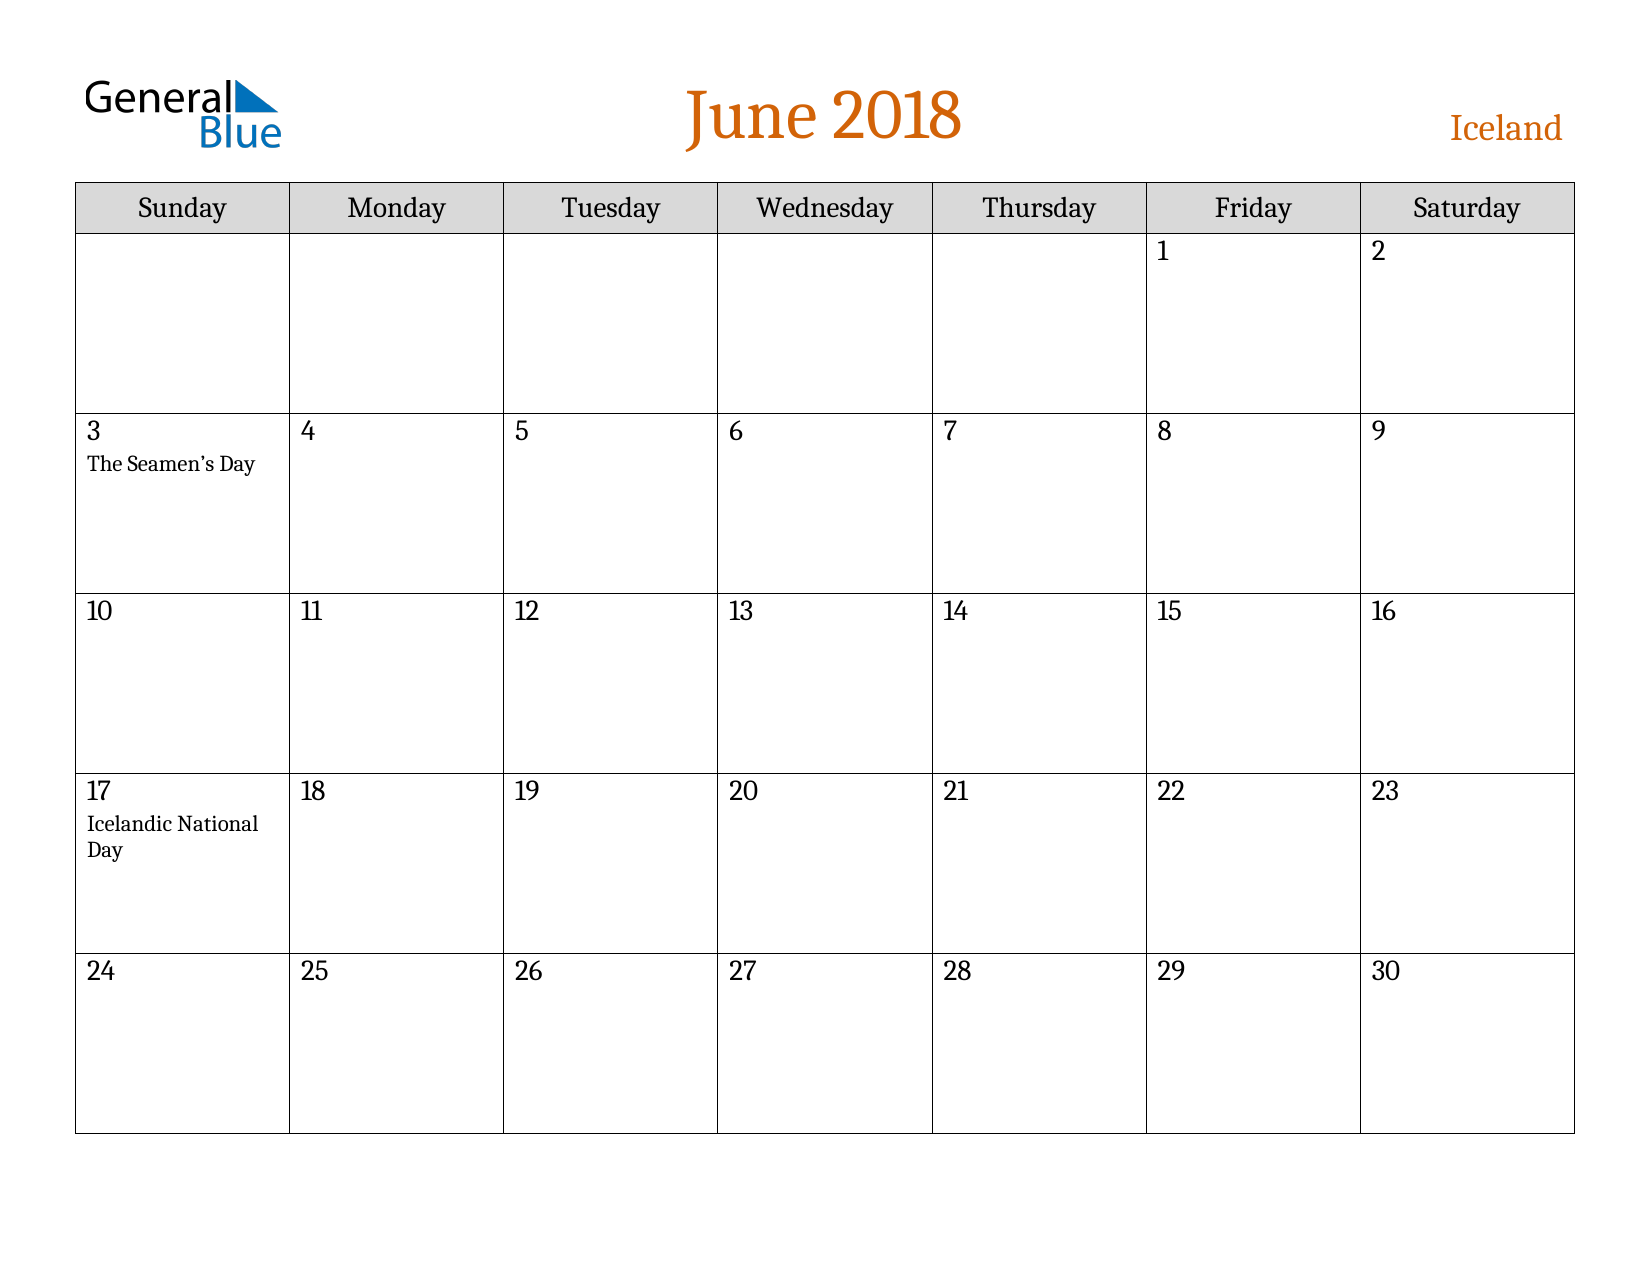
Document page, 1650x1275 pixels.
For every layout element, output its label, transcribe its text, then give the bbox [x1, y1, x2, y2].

table_cell 24 [76, 954, 289, 990]
table_cell 16 [1361, 594, 1574, 630]
table_cell [1147, 990, 1360, 1133]
table_cell 8 [1147, 414, 1360, 450]
table_cell [504, 630, 717, 773]
table_cell 5 [504, 414, 717, 450]
table_cell [290, 450, 503, 593]
table_cell [1147, 450, 1360, 593]
table_cell 30 [1361, 954, 1574, 990]
table_cell 26 [504, 954, 717, 990]
table_header Iceland [1146, 75, 1574, 182]
table_cell [718, 810, 932, 953]
table_cell 18 [290, 774, 503, 810]
picture [86, 80, 281, 148]
table_cell [1361, 630, 1574, 773]
table_cell Wednesday [718, 183, 932, 233]
table_cell [718, 270, 932, 413]
table_cell [718, 450, 932, 593]
table_cell [933, 270, 1146, 413]
table_cell 10 [76, 594, 289, 630]
table_cell 14 [933, 594, 1146, 630]
table_cell 23 [1361, 774, 1574, 810]
table_cell 28 [933, 954, 1146, 990]
table_cell 22 [1147, 774, 1360, 810]
table_cell [933, 810, 1146, 953]
table_cell [504, 810, 717, 953]
table_cell 11 [290, 594, 503, 630]
table_cell [290, 810, 503, 953]
table_cell [504, 234, 717, 270]
table_cell The Seamen’s Day [76, 450, 289, 593]
table_cell [1361, 450, 1574, 593]
table_cell 29 [1147, 954, 1360, 990]
table_cell [504, 450, 717, 593]
table_cell [718, 990, 932, 1133]
table_cell [1147, 270, 1360, 413]
table_cell [1147, 630, 1360, 773]
table_cell [933, 234, 1146, 270]
table_cell Sunday [76, 183, 289, 233]
table_cell 21 [933, 774, 1146, 810]
table_cell Thursday [933, 183, 1146, 233]
table_cell Tuesday [504, 183, 717, 233]
table_cell Saturday [1361, 183, 1574, 233]
table_header June 2018 [504, 75, 1146, 182]
table_cell 25 [290, 954, 503, 990]
table_cell [76, 990, 289, 1133]
table_cell 20 [718, 774, 932, 810]
table_cell 27 [718, 954, 932, 990]
table_cell 13 [718, 594, 932, 630]
table_cell [504, 990, 717, 1133]
table_cell [718, 630, 932, 773]
table_cell [933, 450, 1146, 593]
table_cell [76, 234, 289, 270]
table_cell [1361, 270, 1574, 413]
table_cell 2 [1361, 234, 1574, 270]
table_cell [76, 630, 289, 773]
table_cell [290, 270, 503, 413]
table_cell 7 [933, 414, 1146, 450]
table_cell [290, 234, 503, 270]
table_cell 1 [1147, 234, 1360, 270]
table_cell 4 [290, 414, 503, 450]
table_cell 6 [718, 414, 932, 450]
table_cell [933, 990, 1146, 1133]
table_cell 19 [504, 774, 717, 810]
table_cell [290, 990, 503, 1133]
table_cell [504, 270, 717, 413]
table_cell [718, 234, 932, 270]
table_cell [1147, 810, 1360, 953]
table_cell [1361, 990, 1574, 1133]
table_cell 12 [504, 594, 717, 630]
table_cell [76, 270, 289, 413]
table_cell [1361, 810, 1574, 953]
table_cell Monday [290, 183, 503, 233]
table_cell 3 [76, 414, 289, 450]
table_cell [290, 630, 503, 773]
table_cell [933, 630, 1146, 773]
table_cell 9 [1361, 414, 1574, 450]
table_cell 15 [1147, 594, 1360, 630]
table_cell Icelandic National Day [76, 810, 289, 953]
table_cell 17 [76, 774, 289, 810]
table_cell Friday [1147, 183, 1360, 233]
table_header [76, 75, 503, 182]
